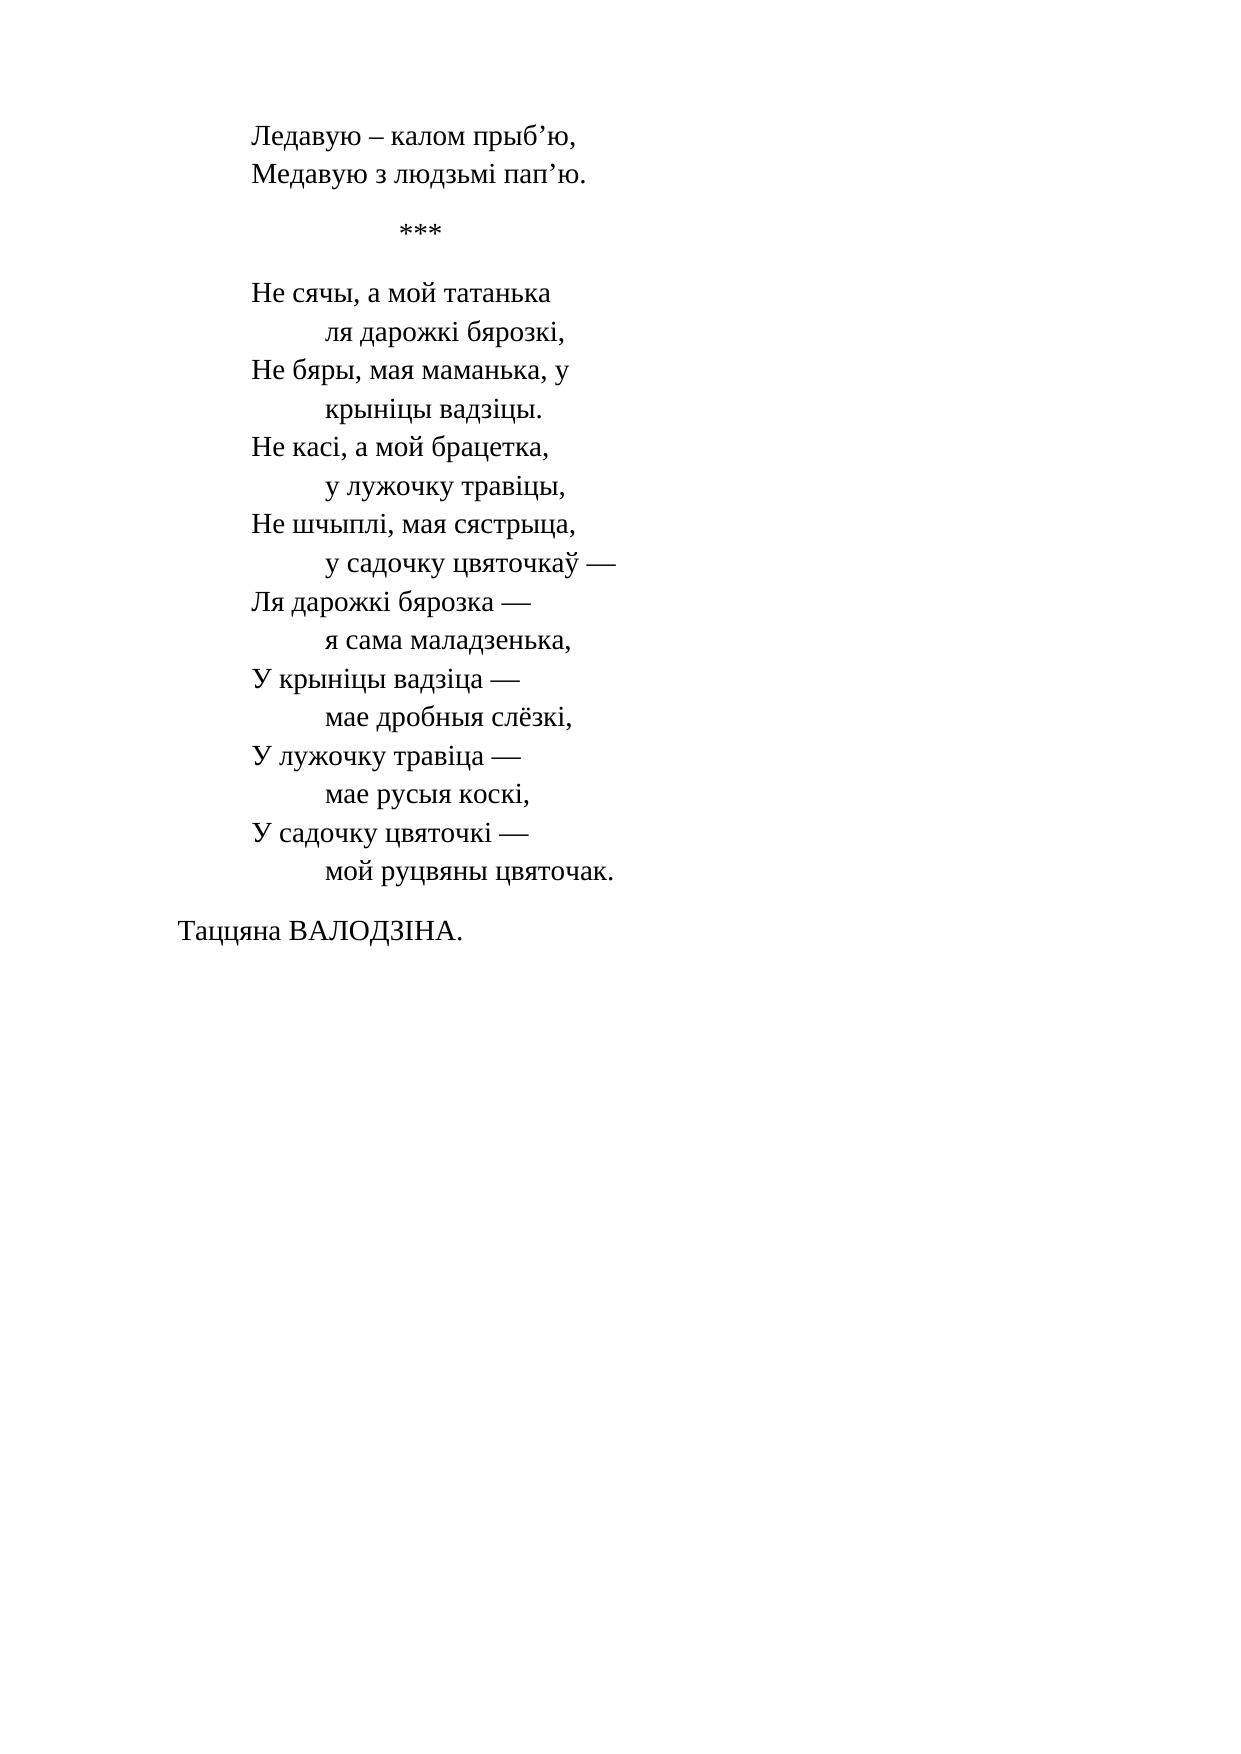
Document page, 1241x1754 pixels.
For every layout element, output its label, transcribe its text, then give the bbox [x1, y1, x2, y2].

text Таццяна ВАЛОДЗІНА. [177, 913, 1152, 946]
text *** [325, 216, 1152, 249]
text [177, 118, 1152, 190]
text Не сячы, а мой татанька ля дарожкі бярозкі, Не бяры, мая маманька, у крыніцы вадзіцы. Не касі, а мой брацетка, у лужочку травіцы, Не шчыплі, мая сястрыца, у садочку цвяточкаў — Ля дарожкі бярозка — я сама маладзенька, У крыніцы вадзіца — мае дробныя слёзкі, У лужочку травіца — мае русыя коскі, У садочку цвяточкі — мой руцвяны цвяточак. [177, 275, 1152, 887]
